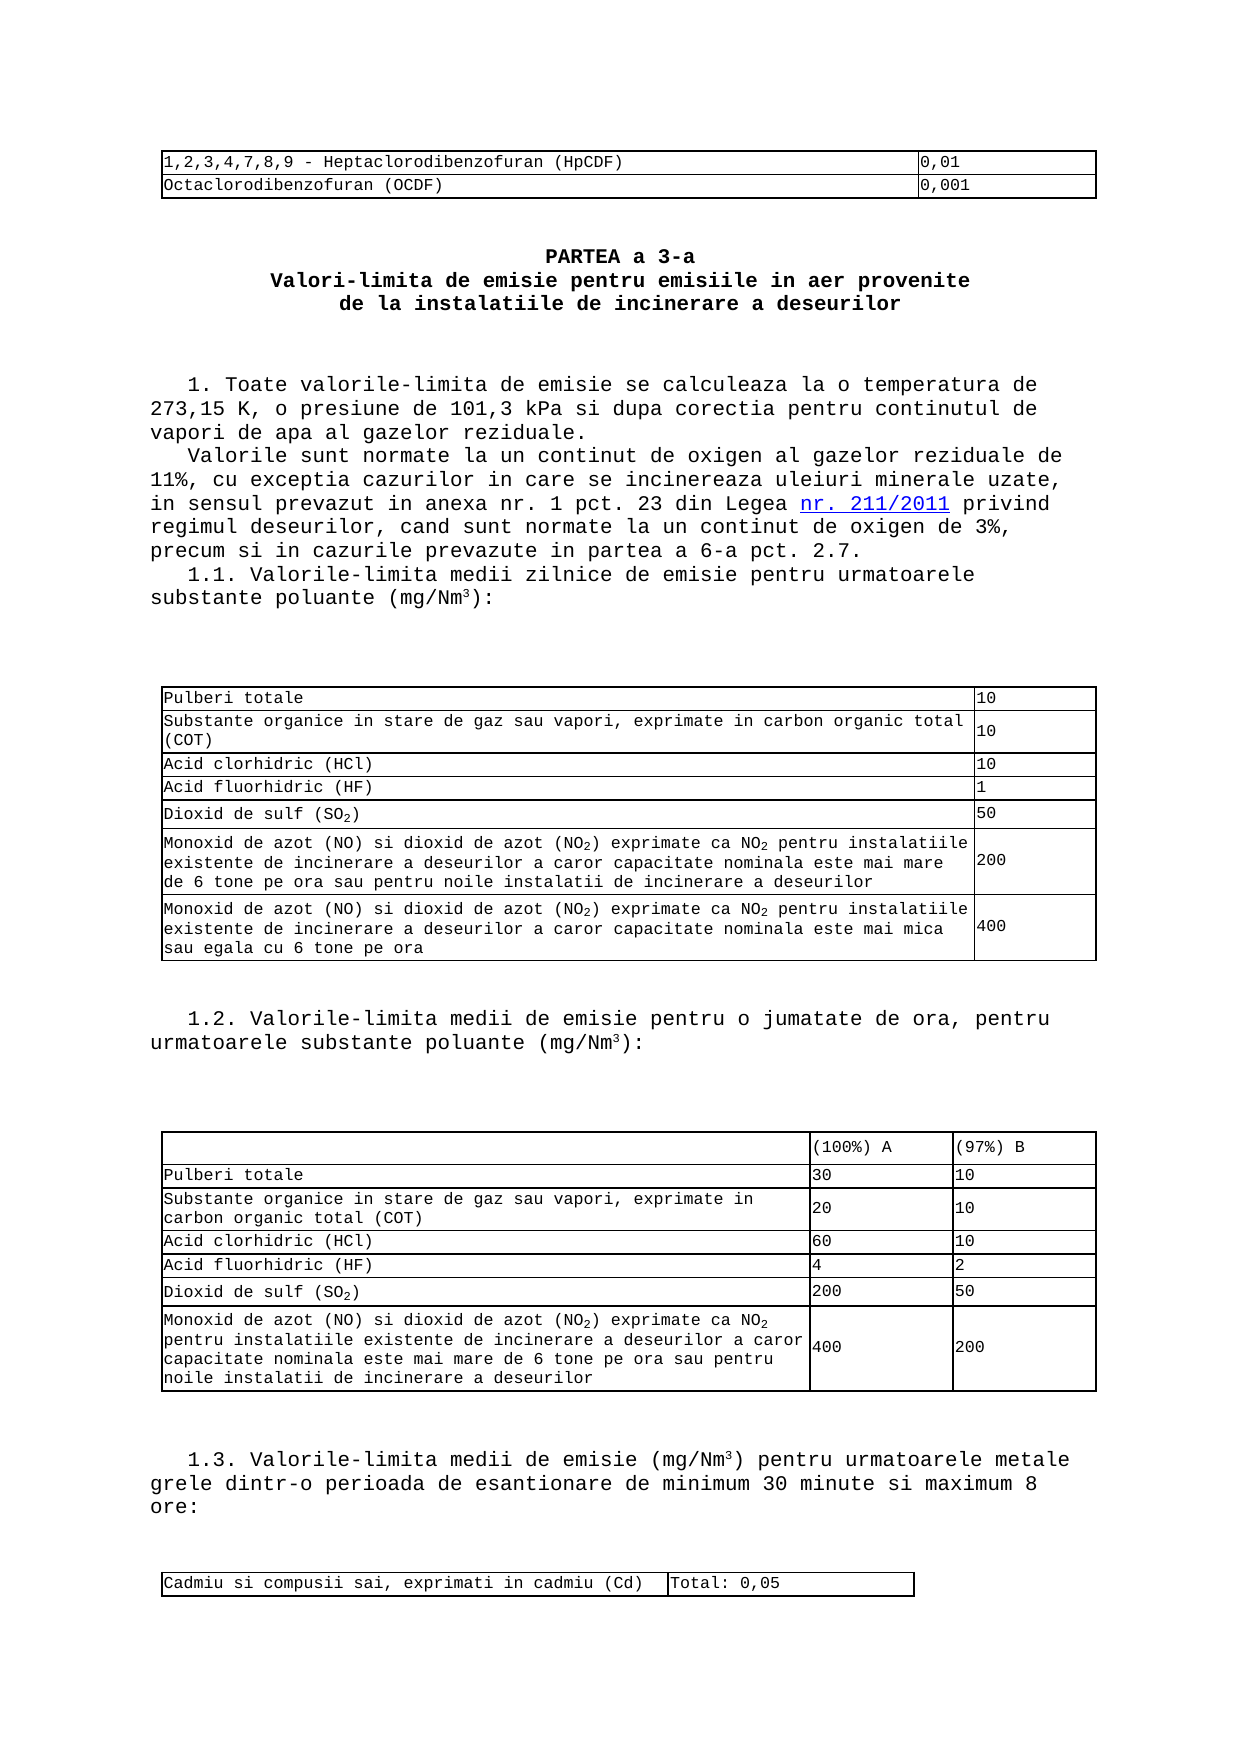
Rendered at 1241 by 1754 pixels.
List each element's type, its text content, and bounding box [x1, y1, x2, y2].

table_cell 200 [811, 1278, 952, 1305]
table_header Total: 0,05 [669, 1573, 913, 1595]
table_cell 50 [975, 801, 1095, 827]
table_cell 50 [954, 1278, 1095, 1305]
table_cell 30 [811, 1165, 952, 1187]
table_header [163, 1133, 809, 1164]
text de la instalatiile de incinerare a deseurilor [150, 293, 1090, 317]
table_cell 20 [811, 1189, 952, 1230]
table_cell 400 [975, 895, 1095, 959]
table_cell 2 [954, 1255, 1095, 1277]
text 1.3. Valorile-limita medii de emisie (mg/Nm3) pentru urmatoarele metale grele dintr-o perioada de esantionare de minimum 30 minute si maximum 8 ore: [150, 1449, 1090, 1572]
table_header (97%) B [954, 1133, 1095, 1164]
table_cell Monoxid de azot (NO) si dioxid de azot (NO2) exprimate ca NO2 pentru instalatiile existente de incinerare a deseurilor a caror capacitate nominala este mai mare de 6 tone pe ora sau pentru noile instalatii de incinerare a deseurilor [163, 1307, 809, 1390]
table_cell 10 [954, 1189, 1095, 1230]
table_cell Substante organice in stare de gaz sau vapori, exprimate in carbon organic total (COT) [163, 711, 974, 752]
text 1.2. Valorile-limita medii de emisie pentru o jumatate de ora, pentru urmatoarele substante poluante (mg/Nm3): [150, 1008, 1090, 1131]
table_header 10 [975, 688, 1095, 710]
text PARTEA a 3-a Valori-limita de emisie pentru emisiile in aer provenite [150, 246, 1090, 293]
table_cell Dioxid de sulf (SO2) [163, 1278, 809, 1305]
table_cell 10 [975, 754, 1095, 776]
table_cell 200 [954, 1307, 1095, 1390]
table_cell Dioxid de sulf (SO2) [163, 801, 974, 827]
table_cell 1 [975, 777, 1095, 799]
table_cell Acid fluorhidric (HF) [163, 1255, 809, 1277]
table_cell Octaclorodibenzofuran (OCDF) [163, 175, 918, 197]
table_cell 4 [811, 1255, 952, 1277]
table_cell Acid clorhidric (HCl) [163, 754, 974, 776]
table_header Pulberi totale [163, 688, 974, 710]
table_cell Monoxid de azot (NO) si dioxid de azot (NO2) exprimate ca NO2 pentru instalatiile existente de incinerare a deseurilor a caror capacitate nominala este mai mare de 6 tone pe ora sau pentru noile instalatii de incinerare a deseurilor [163, 829, 974, 893]
table_cell 200 [975, 829, 1095, 893]
table_cell 0,01 [919, 152, 1095, 173]
table_cell 10 [975, 711, 1095, 752]
table_cell 400 [811, 1307, 952, 1390]
table_cell Substante organice in stare de gaz sau vapori, exprimate in carbon organic total (COT) [163, 1189, 809, 1230]
table_cell Pulberi totale [163, 1165, 809, 1187]
table_cell 1,2,3,4,7,8,9 - Heptaclorodibenzofuran (HpCDF) [163, 152, 918, 173]
table_cell Monoxid de azot (NO) si dioxid de azot (NO2) exprimate ca NO2 pentru instalatiile existente de incinerare a deseurilor a caror capacitate nominala este mai mica sau egala cu 6 tone pe ora [163, 895, 974, 959]
table_cell Acid fluorhidric (HF) [163, 777, 974, 799]
table_header Cadmiu si compusii sai, exprimati in cadmiu (Cd) [163, 1573, 667, 1595]
table_cell Acid clorhidric (HCl) [163, 1231, 809, 1253]
table_cell 0,001 [919, 175, 1095, 197]
table_cell 10 [954, 1231, 1095, 1253]
table_cell 10 [954, 1165, 1095, 1187]
text 1. Toate valorile-limita de emisie se calculeaza la o temperatura de 273,15 K, o presiune de 101,3 kPa si dupa corectia pentru continutul de vapori de apa al gazelor reziduale. Valorile sunt normate la un continut de oxigen al gazelor reziduale de 11%, cu exceptia cazurilor in care se incinereaza uleiuri minerale uzate, in sensul prevazut in anexa nr. 1 pct. 23 din Legea nr. 211/2011 privind regimul deseurilor, cand sunt normate la un continut de oxigen de 3%, precum si in cazurile prevazute in partea a 6-a pct. 2.7. 1.1. Valorile-limita medii zilnice de emisie pentru urmatoarele substante poluante (mg/Nm3): [150, 374, 1090, 686]
table_header (100%) A [811, 1133, 952, 1164]
table_cell 60 [811, 1231, 952, 1253]
